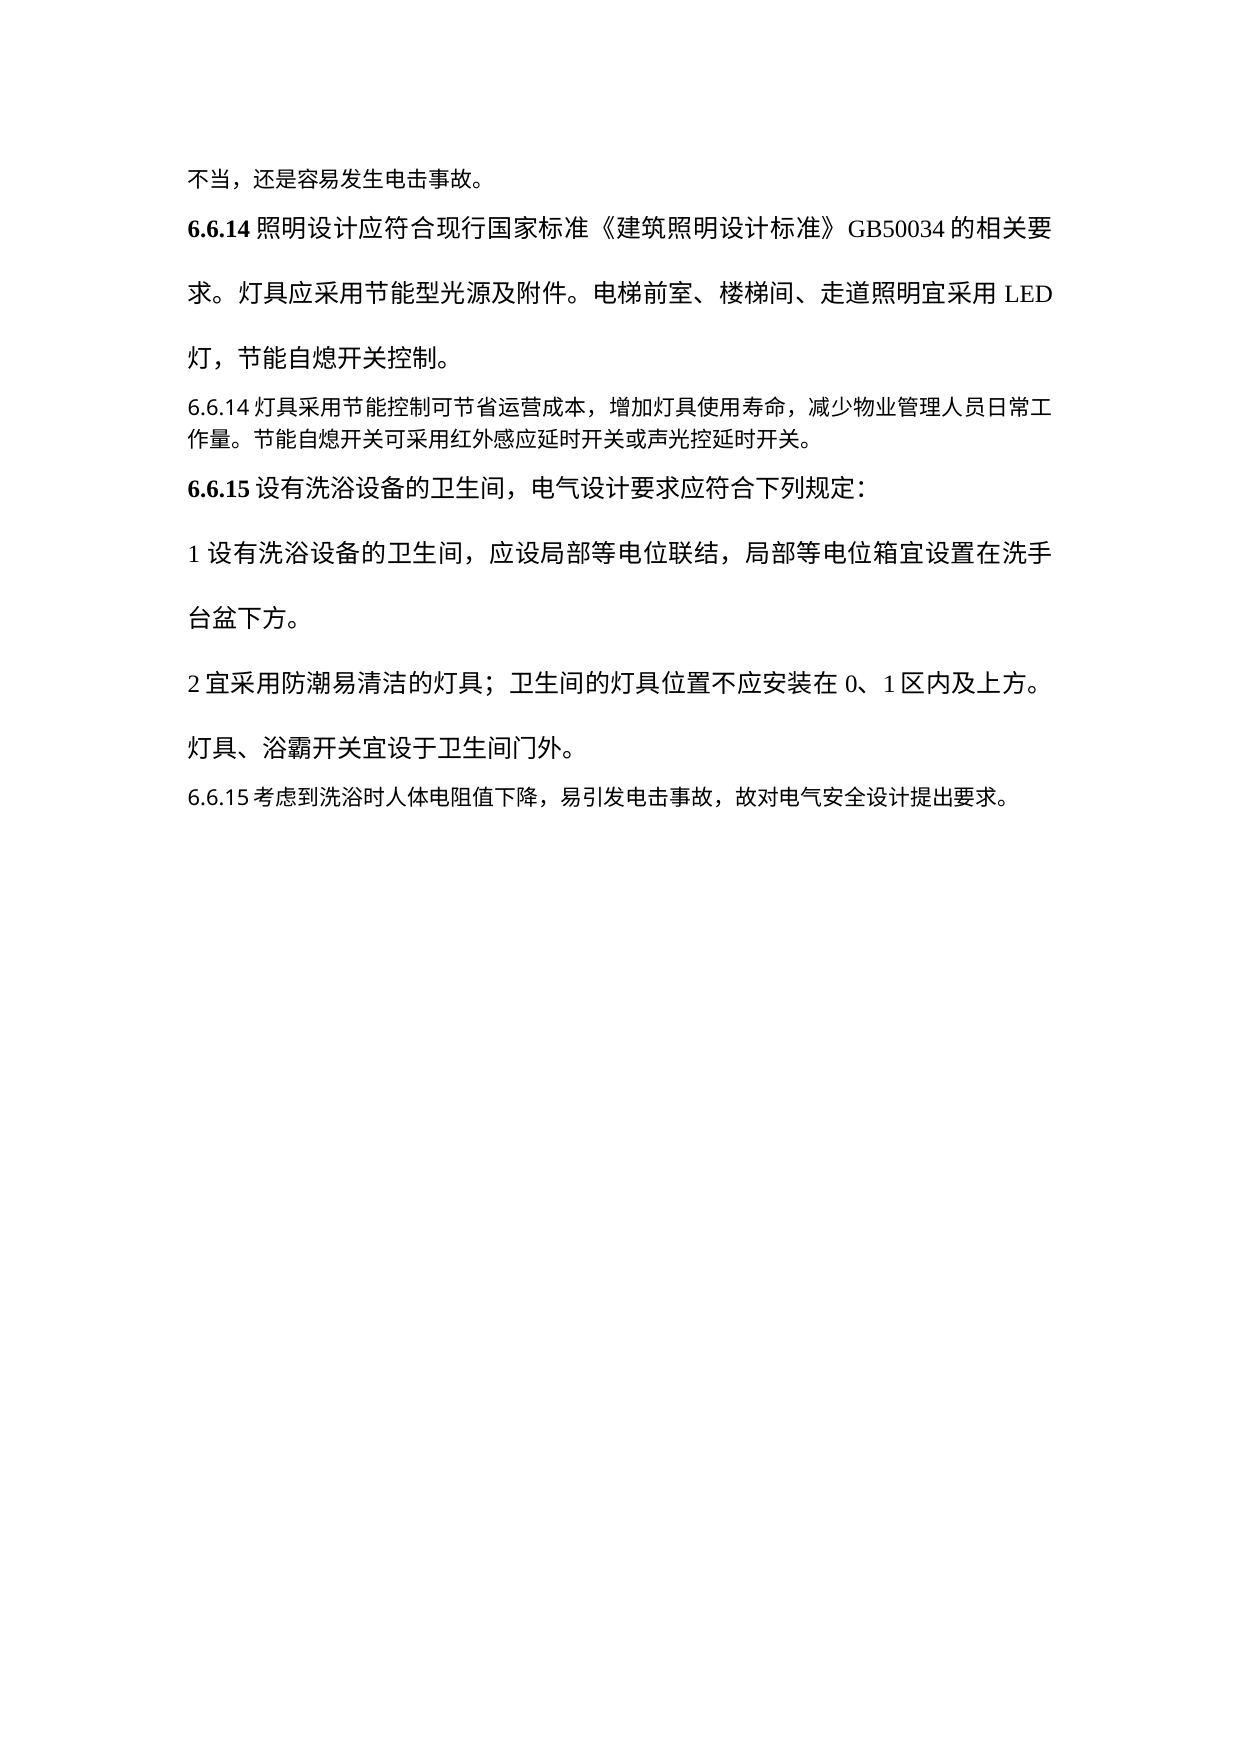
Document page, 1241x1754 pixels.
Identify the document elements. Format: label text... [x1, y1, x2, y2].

text 1 设有洗浴设备的卫生间，应设局部等电位联结，局部等电位箱宜设置在洗手台盆下方。 [187, 519, 1053, 649]
text 6.6.14照明设计应符合现行国家标准《建筑照明设计标准》GB50034的相关要求。灯具应采用节能型光源及附件。电梯前室、楼梯间、走道照明宜采用LED灯，节能自熄开关控制。 [187, 194, 1053, 389]
text 6.6.15考虑到洗浴时人体电阻值下降，易引发电击事故，故对电气安全设计提出要求。 [187, 779, 1053, 812]
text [187, 162, 1053, 194]
text 6.6.14灯具采用节能控制可节省运营成本，增加灯具使用寿命，减少物业管理人员日常工作量。节能自熄开关可采用红外感应延时开关或声光控延时开关。 [187, 389, 1053, 454]
text 6.6.15设有洗浴设备的卫生间，电气设计要求应符合下列规定： [187, 454, 1053, 519]
text 2宜采用防潮易清洁的灯具；卫生间的灯具位置不应安装在0、1区内及上方。灯具、浴霸开关宜设于卫生间门外。 [187, 649, 1053, 779]
